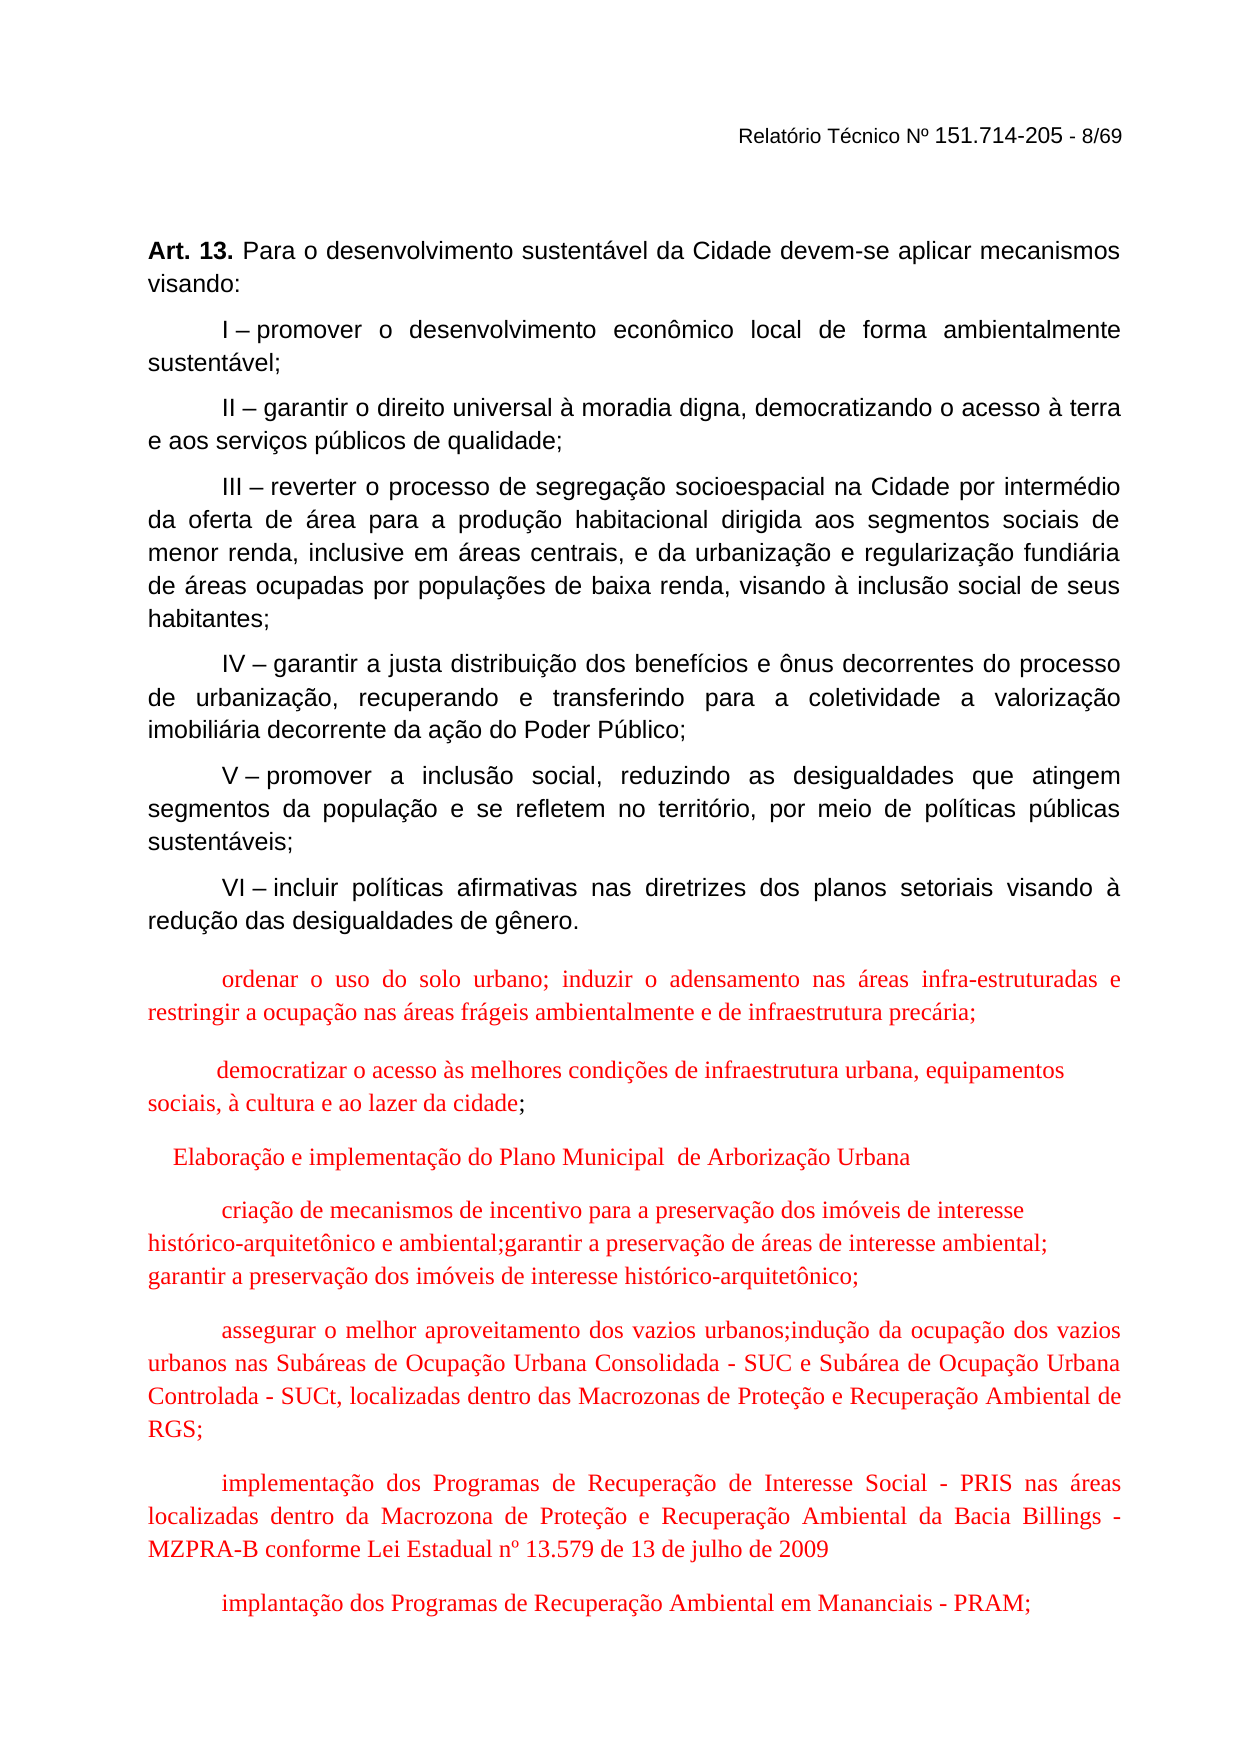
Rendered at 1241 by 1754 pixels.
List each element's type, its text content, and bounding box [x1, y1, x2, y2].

text VI – incluir políticas afirmativas nas diretrizes dos planos setoriais visando à redução das desigualdades de gênero. [148, 873, 1122, 934]
text Elaboração e implementação do Plano Municipal de Arborização Urbana [148, 1142, 1122, 1170]
text implementação dos Programas de Recuperação de Interesse Social - PRIS nas áreas localizadas dentro da Macrozona de Proteção e Recuperação Ambiental da Bacia Billings - MZPRA-B conforme Lei Estadual nº 13.579 de 13 de julho de 2009 [148, 1468, 1122, 1563]
text IV – garantir a justa distribuição dos benefícios e ônus decorrentes do processo de urbanização, recuperando e transferindo para a coletividade a valorização imobiliária decorrente da ação do Poder Público; [148, 649, 1122, 744]
text implantação dos Programas de Recuperação Ambiental em Mananciais - PRAM; [148, 1588, 1122, 1617]
text II – garantir o direito universal à moradia digna, democratizando o acesso à terra e aos serviços públicos de qualidade; [148, 393, 1122, 455]
text democratizar o acesso às melhores condições de infraestrutura urbana, equipamentos sociais, à cultura e ao lazer da cidade; [148, 1055, 1122, 1116]
text ordenar o uso do solo urbano; induzir o adensamento nas áreas infra-estruturadas e restringir a ocupação nas áreas frágeis ambientalmente e de infraestrutura precária; [148, 964, 1122, 1025]
text Art. 13. Para o desenvolvimento sustentável da Cidade devem-se aplicar mecanismos visando: [148, 236, 1122, 298]
text assegurar o melhor aproveitamento dos vazios urbanos;indução da ocupação dos vazios urbanos nas Subáreas de Ocupação Urbana Consolidada - SUC e Subárea de Ocupação Urbana Controlada - SUCt, localizadas dentro das Macrozonas de Proteção e Recuperação Ambiental de RGS; [148, 1315, 1122, 1443]
text criação de mecanismos de incentivo para a preservação dos imóveis de interesse histórico-arquitetônico e ambiental;garantir a preservação de áreas de interesse ambiental; garantir a preservação dos imóveis de interesse histórico-arquitetônico; [148, 1195, 1122, 1290]
text III – reverter o processo de segregação socioespacial na Cidade por intermédio da oferta de área para a produção habitacional dirigida aos segmentos sociais de menor renda, inclusive em áreas centrais, e da urbanização e regularização fundiária de áreas ocupadas por populações de baixa renda, visando à inclusão social de seus habitantes; [148, 472, 1122, 633]
text I – promover o desenvolvimento econômico local de forma ambientalmente sustentável; [148, 315, 1122, 377]
text V – promover a inclusão social, reduzindo as desigualdades que atingem segmentos da população e se refletem no território, por meio de políticas públicas sustentáveis; [148, 761, 1122, 856]
